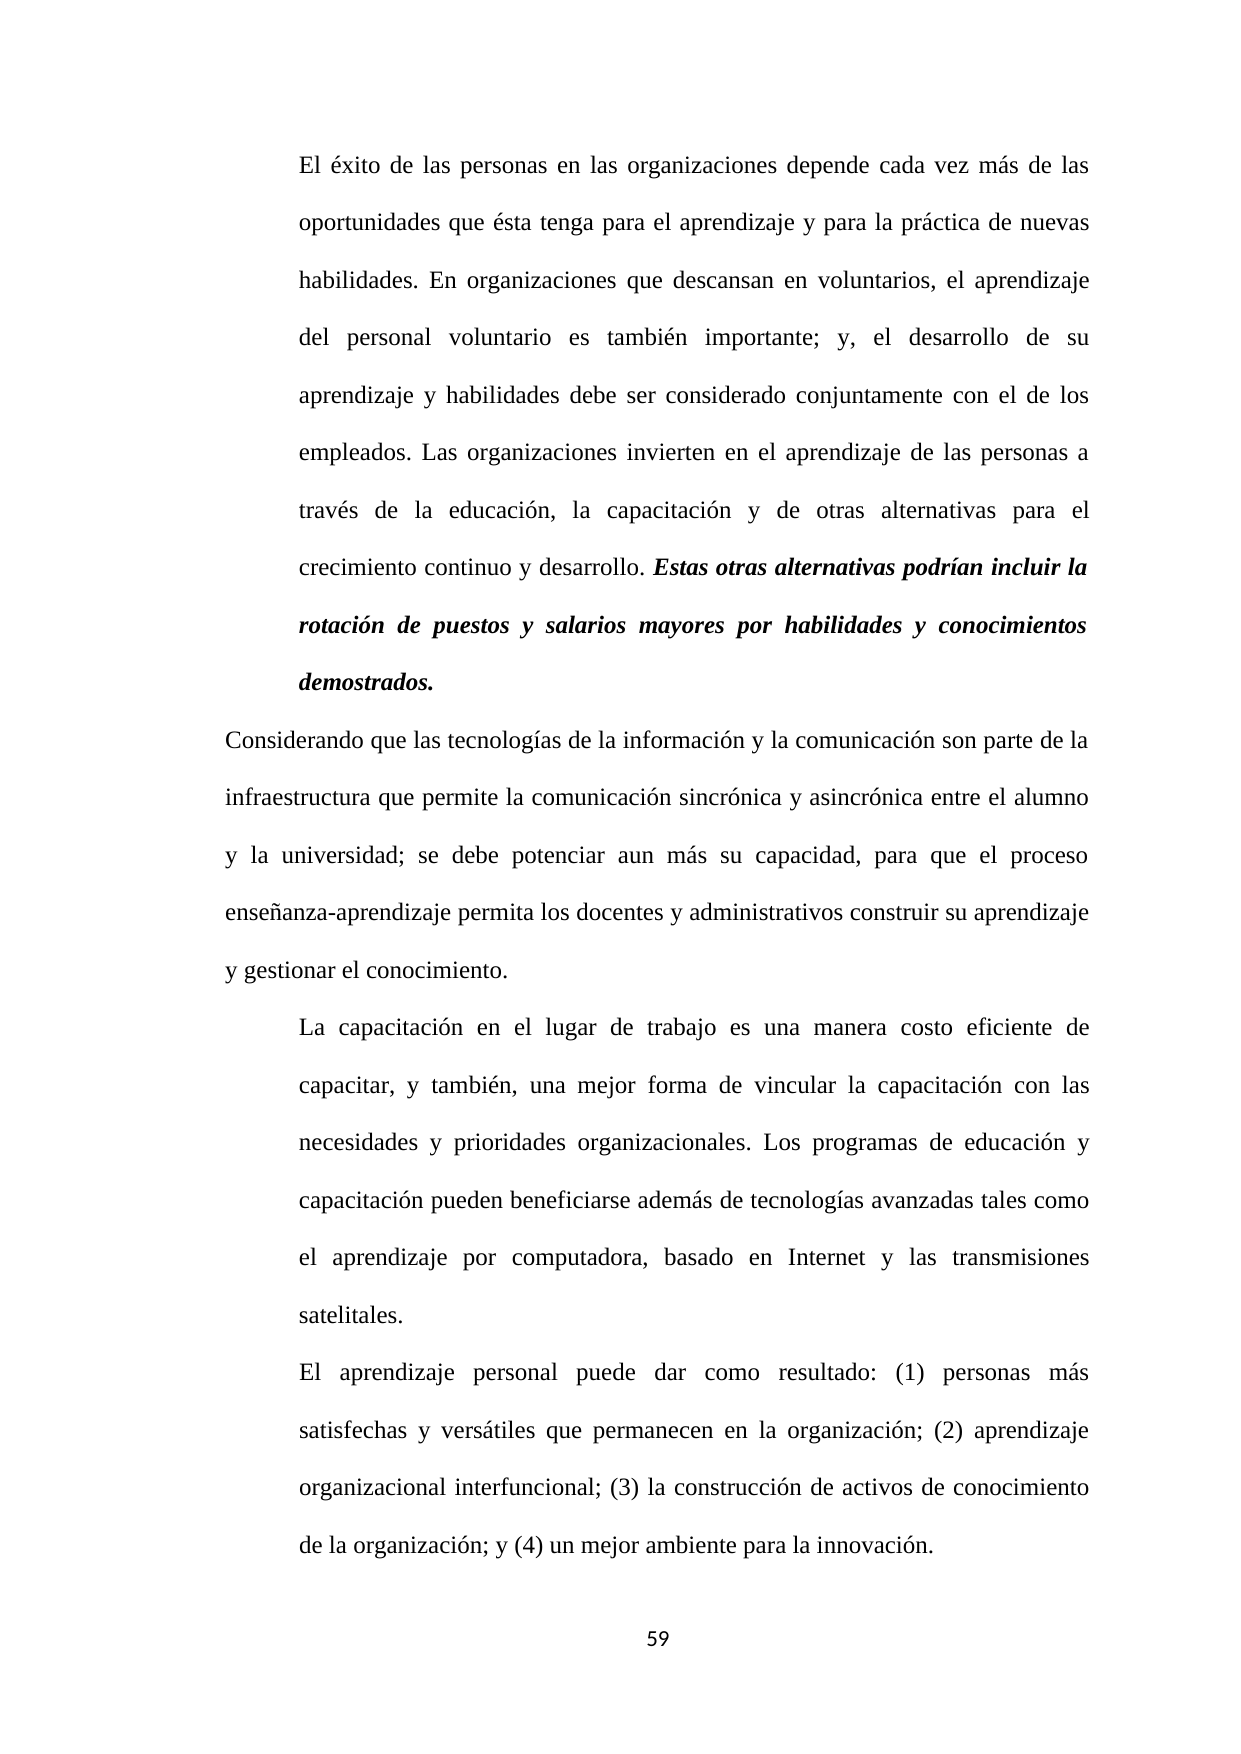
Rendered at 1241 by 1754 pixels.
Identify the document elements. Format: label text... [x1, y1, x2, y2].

text La capacitación en el lugar de trabajo es una manera costo eficiente de capacitar, y también, una mejor forma de vincular la capacitación con las necesidades y prioridades organizacionales. Los programas de educación y capacitación pueden beneficiarse además de tecnologías avanzadas tales como el aprendizaje por computadora, basado en Internet y las transmisiones satelitales. [299, 1012, 1090, 1329]
text El éxito de las personas en las organizaciones depende cada vez más de las oportunidades que ésta tenga para el aprendizaje y para la práctica de nuevas habilidades. En organizaciones que descansan en voluntarios, el aprendizaje del personal voluntario es también importante; y, el desarrollo de su aprendizaje y habilidades debe ser considerado conjuntamente con el de los empleados. Las organizaciones invierten en el aprendizaje de las personas a través de la educación, la capacitación y de otras alternativas para el crecimiento continuo y desarrollo. Estas otras alternativas podrían incluir la rotación de puestos y salarios mayores por habilidades y conocimientos demostrados. [299, 150, 1090, 696]
text Considerando que las tecnologías de la información y la comunicación son parte de la infraestructura que permite la comunicación sincrónica y asincrónica entre el alumno y la universidad; se debe potenciar aun más su capacidad, para que el proceso enseñanza-aprendizaje permita los docentes y administrativos construir su aprendizaje y gestionar el conocimiento. [225, 725, 1090, 984]
text El aprendizaje personal puede dar como resultado: (1) personas más satisfechas y versátiles que permanecen en la organización; (2) aprendizaje organizacional interfuncional; (3) la construcción de activos de conocimiento de la organización; y (4) un mejor ambiente para la innovación. [299, 1357, 1090, 1559]
